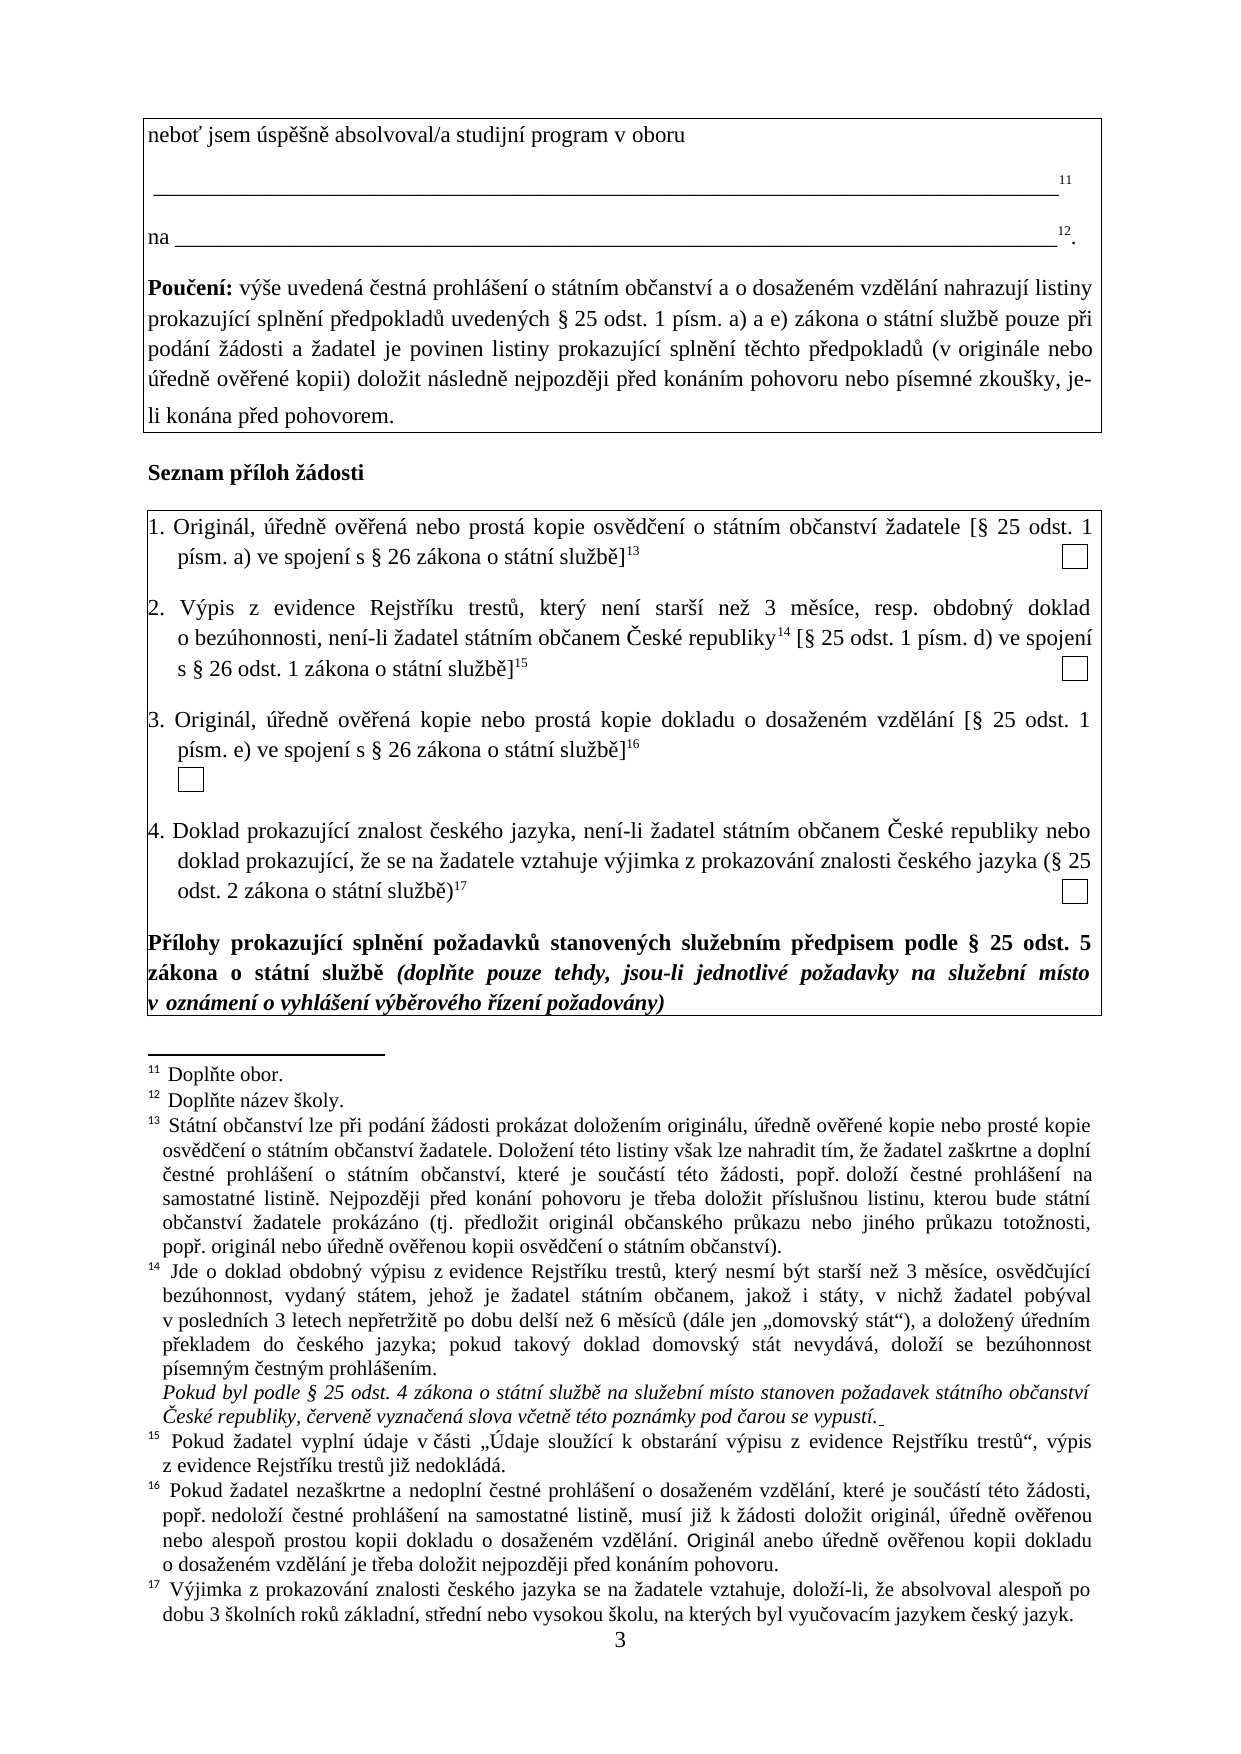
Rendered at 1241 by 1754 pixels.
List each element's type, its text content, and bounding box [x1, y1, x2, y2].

text 1. Originál, úředně ověřená nebo prostá kopie osvědčení o státním občanství žadatele [§ 25 odst. 1 písm. a) ve spojení s § 26 zákona o státní službě] [148, 511, 1101, 569]
text 2. Výpis z evidence Rejstříku trestů, který není starší než 3 měsíce, resp. obdobný doklad o bezúhonnosti, není-li žadatel státním občanem České republiky [§ 25 odst. 1 písm. d) ve spojení s § 26 odst. 1 zákona o státní službě] [148, 591, 1101, 681]
text Seznam příloh žádosti [148, 459, 1092, 485]
text 4. Doklad prokazující znalost českého jazyka, není-li žadatel státním občanem České republiky nebo doklad prokazující, že se na žadatele vztahuje výjimka z prokazování znalosti českého jazyka (§ 25 odst. 2 zákona o státní službě) [148, 814, 1101, 904]
text _______________________________________________________________________________ [144, 169, 1101, 199]
text Přílohy prokazující splnění požadavků stanovených služebním předpisem podle § 25 odst. 5 zákona o státní službě (doplňte pouze tehdy, jsou-li jednotlivé požadavky na služební místo v oznámení o vyhlášení výběrového řízení požadovány) [148, 926, 1101, 1015]
text neboť jsem úspěšně absolvoval/a studijní program v oboru [144, 119, 1101, 148]
text Poučení: výše uvedená čestná prohlášení o státním občanství a o dosaženém vzdělání nahrazují listiny prokazující splnění předpokladů uvedených § 25 odst. 1 písm. a) a e) zákona o státní službě pouze při podání žádosti a žadatel je povinen listiny prokazující splnění těchto předpokladů (v originále nebo úředně ověřené kopii) doložit následně nejpozději před konáním pohovoru nebo písemné zkoušky, je-li konána před pohovorem. [144, 271, 1101, 432]
text 3. Originál, úředně ověřená kopie nebo prostá kopie dokladu o dosaženém vzdělání [§ 25 odst. 1 písm. e) ve spojení s § 26 zákona o státní službě] [148, 703, 1101, 792]
text na _____________________________________________________________________________. [144, 220, 1101, 250]
